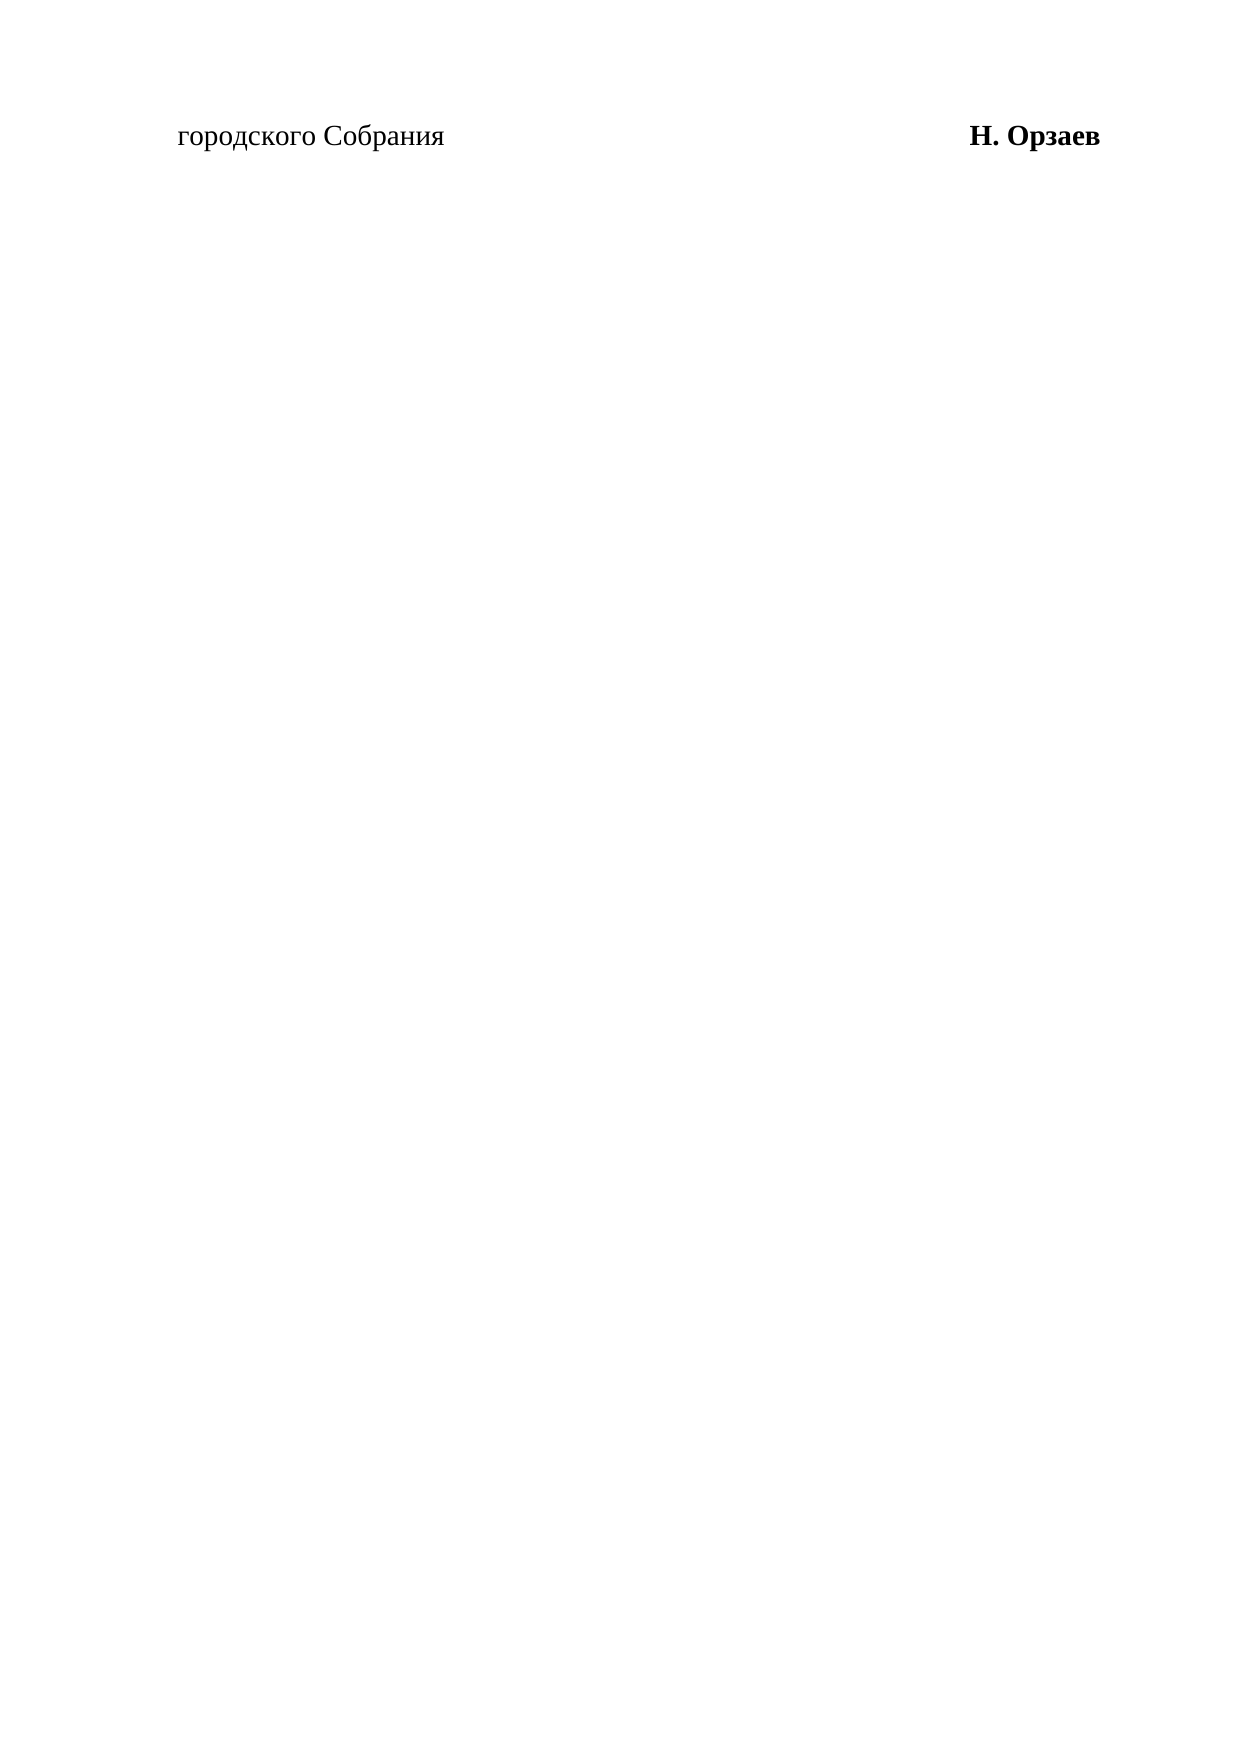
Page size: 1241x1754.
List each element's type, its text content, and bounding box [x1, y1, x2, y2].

text городского Собрания Н. Орзаев [177, 118, 1122, 152]
